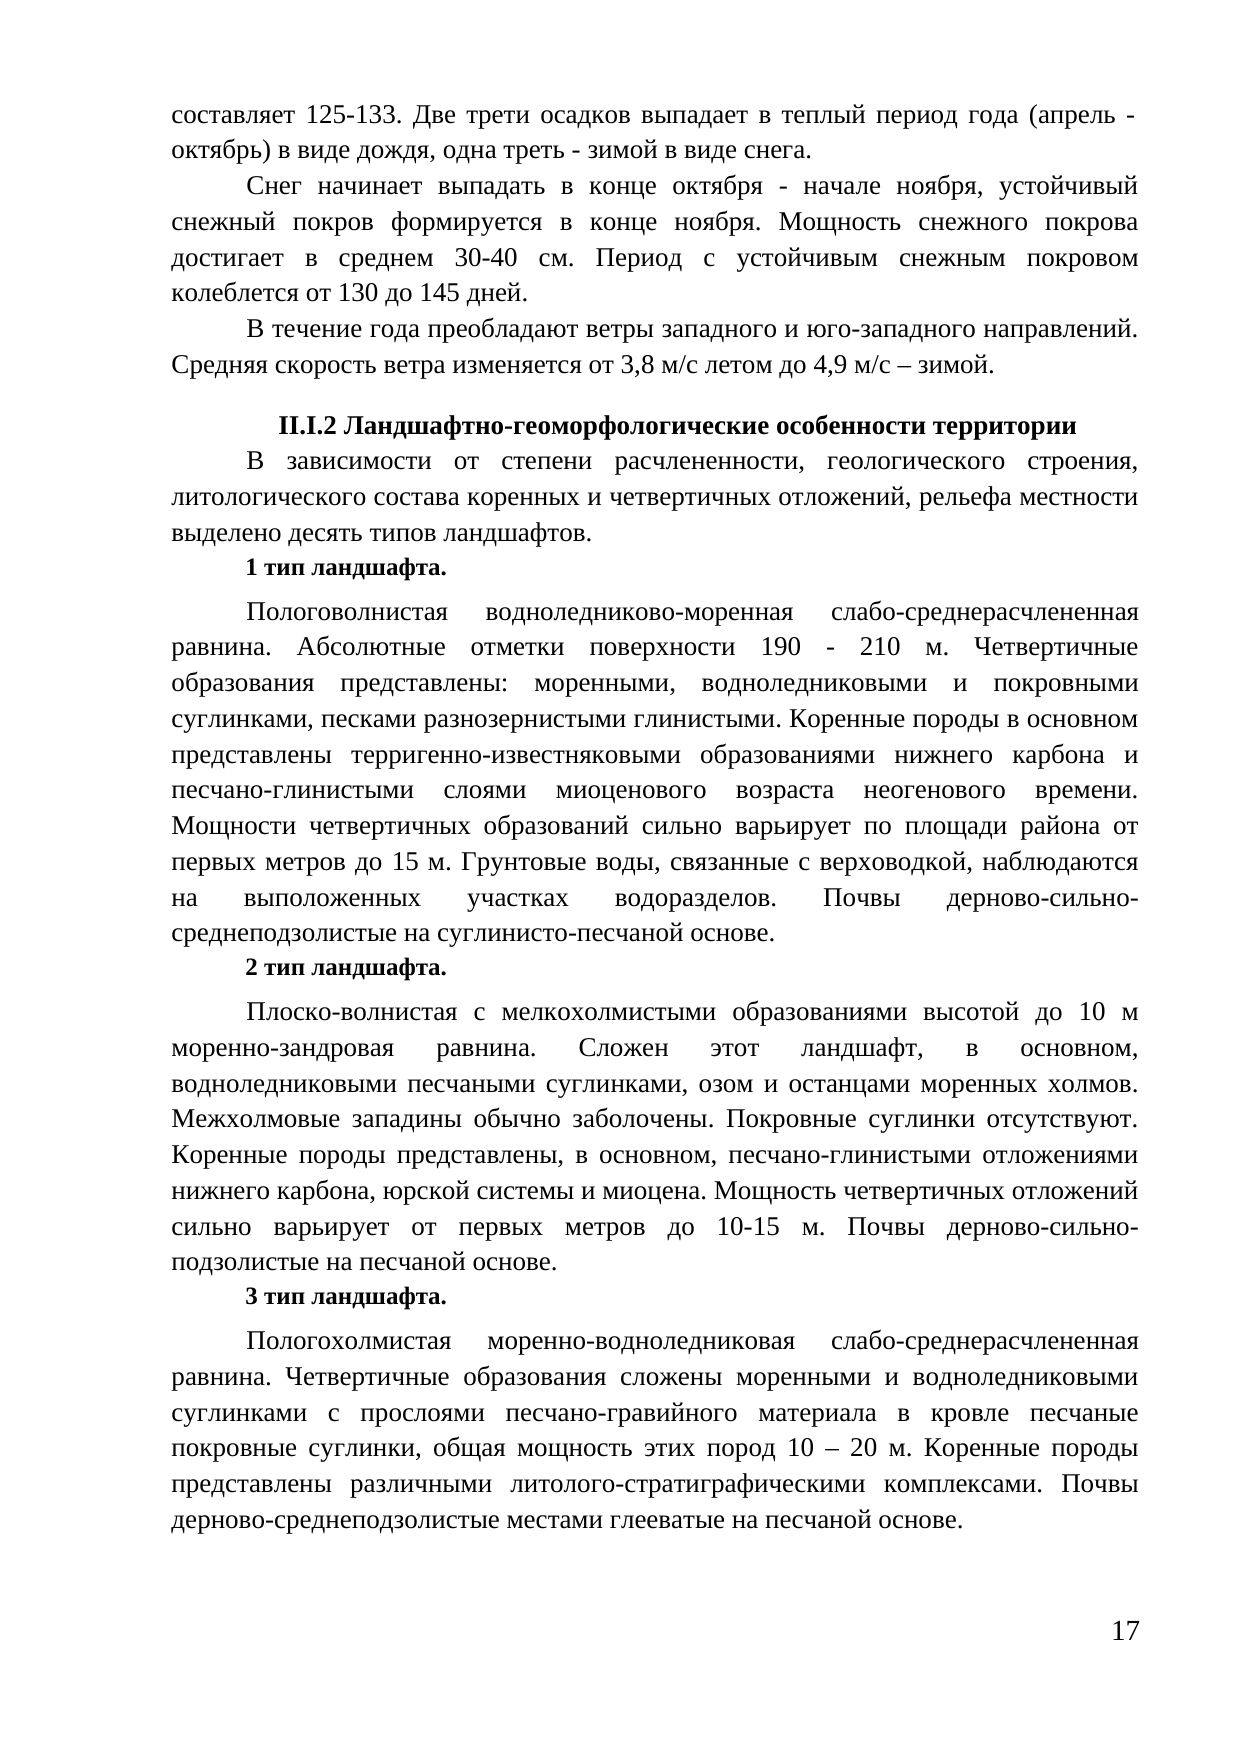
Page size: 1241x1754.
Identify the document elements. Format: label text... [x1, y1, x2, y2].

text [171, 98, 1140, 165]
text 1 тип ландшафта. [171, 552, 1140, 580]
text 3 тип ландшафта. [171, 1281, 1140, 1310]
subtitle II.I.2 Ландшафтно-геоморфологические особенности территории [216, 409, 1140, 440]
text В зависимости от степени расчлененности, геологического строения, литологического состава коренных и четвертичных отложений, рельефа местности выделено десять типов ландшафтов. [171, 444, 1140, 547]
text Плоско-волнистая с мелкохолмистыми образованиями высотой до 10 м моренно-зандровая равнина. Сложен этот ландшафт, в основном, водноледниковыми песчаными суглинками, озом и останцами моренных холмов. Межхолмовые западины обычно заболочены. Покровные суглинки отсутствуют. Коренные породы представлены, в основном, песчано-глинистыми отложениями нижнего карбона, юрской системы и миоцена. Мощность четвертичных отложений сильно варьирует от первых метров до 10-15 м. Почвы дерново-сильно-подзолистые на песчаной основе. [171, 995, 1140, 1276]
text Пологоволнистая водноледниково-моренная слабо-среднерасчлененная равнина. Абсолютные отметки поверхности 190 - 210 м. Четвертичные образования представлены: моренными, водноледниковыми и покровными суглинками, песками разнозернистыми глинистыми. Коренные породы в основном представлены терригенно-известняковыми образованиями нижнего карбона и песчано-глинистыми слоями миоценового возраста неогенового времени. Мощности четвертичных образований сильно варьирует по площади района от первых метров до 15 м. Грунтовые воды, связанные с верховодкой, наблюдаются на выположенных участках водоразделов. Почвы дерново-сильно-среднеподзолистые на суглинисто-песчаной основе. [171, 595, 1140, 947]
text В течение года преобладают ветры западного и юго-западного направлений. Средняя скорость ветра изменяется от 3,8 м/с летом до 4,9 м/с – зимой. [171, 312, 1140, 379]
text Снег начинает выпадать в конце октября - начале ноября, устойчивый снежный покров формируется в конце ноября. Мощность снежного покрова достигает в среднем 30-40 см. Период с устойчивым снежным покровом колеблется от 130 до 145 дней. [171, 169, 1140, 308]
text 2 тип ландшафта. [171, 952, 1140, 981]
text Пологохолмистая моренно-водноледниковая слабо-среднерасчлененная равнина. Четвертичные образования сложены моренными и водноледниковыми суглинками с прослоями песчано-гравийного материала в кровле песчаные покровные суглинки, общая мощность этих пород 10 – 20 м. Коренные породы представлены различными литолого-стратиграфическими комплексами. Почвы дерново-среднеподзолистые местами глееватые на песчаной основе. [171, 1324, 1140, 1534]
